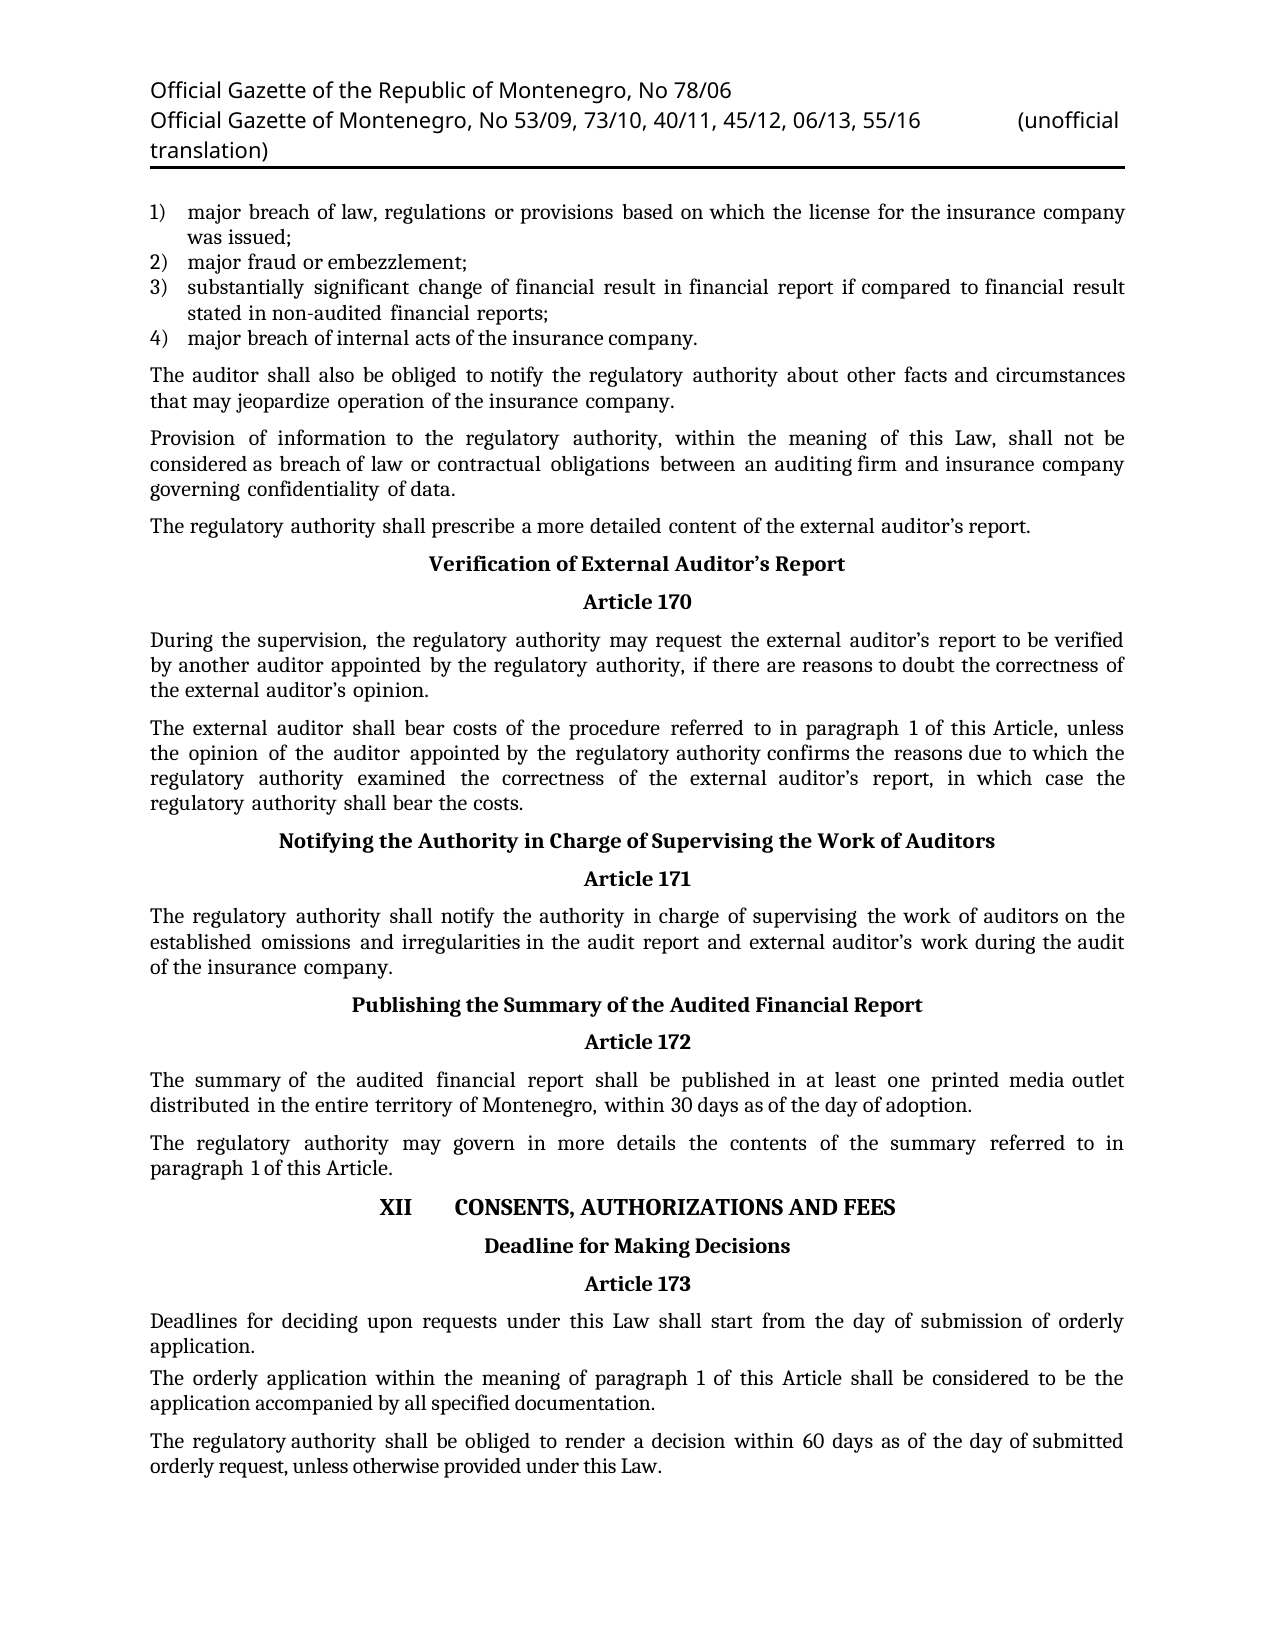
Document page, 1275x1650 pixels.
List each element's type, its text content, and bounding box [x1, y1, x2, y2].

list major breach of internal acts of the insurance company. [150, 325, 1125, 351]
text During the supervision, the regulatory authority may request the external auditor’s report to be verified by another auditor appointed by the regulatory authority, if there are reasons to doubt the correctness of the external auditor’s opinion. [150, 627, 1125, 703]
text Article 172 [150, 1030, 1125, 1055]
text Publishing the Summary of the Audited Financial Report [150, 992, 1125, 1017]
text Deadlines for deciding upon requests under this Law shall start from the day of submission of orderly application. [150, 1309, 1125, 1359]
text The regulatory authority shall notify the authority in charge of supervising the work of auditors on the established omissions and irregularities in the audit report and external auditor’s work during the audit of the insurance company. [150, 904, 1125, 980]
text Deadline for Making Decisions [150, 1234, 1125, 1259]
text Article 173 [150, 1271, 1125, 1297]
text Article 170 [150, 589, 1125, 615]
text The auditor shall also be obliged to notify the regulatory authority about other facts and circumstances that may jeopardize operation of the insurance company. [150, 363, 1125, 413]
text The regulatory authority shall prescribe a more detailed content of the external auditor’s report. [150, 514, 1125, 539]
list major fraud or embezzlement; [150, 250, 1125, 275]
text The external auditor shall bear costs of the procedure referred to in paragraph 1 of this Article, unless the opinion of the auditor appointed by the regulatory authority confirms the reasons due to which the regulatory authority examined the correctness of the external auditor’s report, in which case the regulatory authority shall bear the costs. [150, 715, 1125, 816]
list major breach of law, regulations or provisions based on which the license for the insurance company was issued; [150, 199, 1125, 250]
text XII CONSENTS, AUTHORIZATIONS AND FEES [150, 1193, 1125, 1221]
text Provision of information to the regulatory authority, within the meaning of this Law, shall not be considered as breach of law or contractual obligations between an auditing firm and insurance company governing confidentiality of data. [150, 426, 1125, 502]
text Article 171 [150, 866, 1125, 892]
text Notifying the Authority in Charge of Supervising the Work of Auditors [150, 829, 1125, 854]
text The summary of the audited financial report shall be published in at least one printed media outlet distributed in the entire territory of Montenegro, within 30 days as of the day of adoption. [150, 1068, 1125, 1118]
text The regulatory authority shall be obliged to render a decision within 60 days as of the day of submitted orderly request, unless otherwise provided under this Law. [150, 1429, 1125, 1479]
list substantially significant change of financial result in financial report if compared to financial result stated in non-audited financial reports; [150, 275, 1125, 325]
text Verification of External Auditor’s Report [150, 552, 1125, 577]
text The regulatory authority may govern in more details the contents of the summary referred to in paragraph 1 of this Article. [150, 1131, 1125, 1181]
text The orderly application within the meaning of paragraph 1 of this Article shall be considered to be the application accompanied by all specified documentation. [150, 1366, 1125, 1416]
